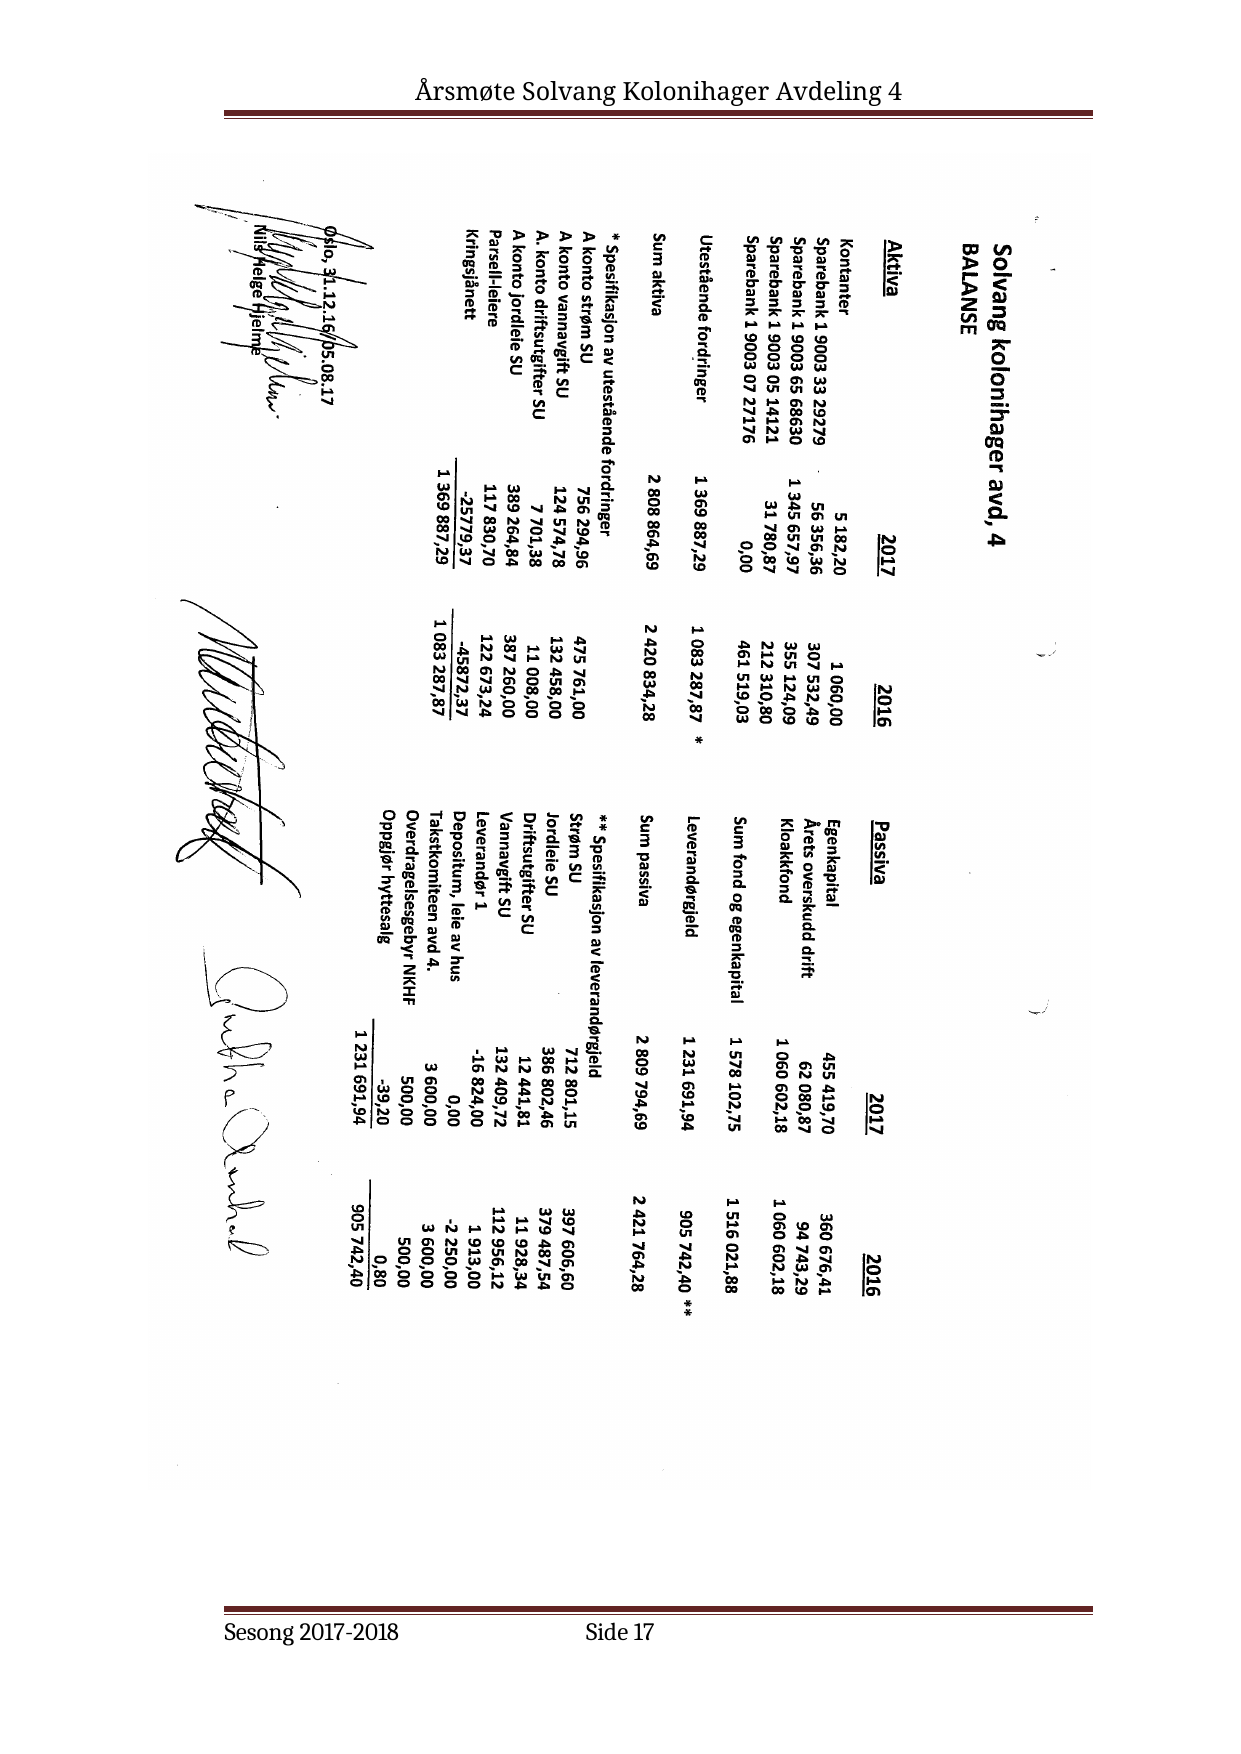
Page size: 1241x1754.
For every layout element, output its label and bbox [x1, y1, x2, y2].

picture [147, 153, 1092, 1490]
